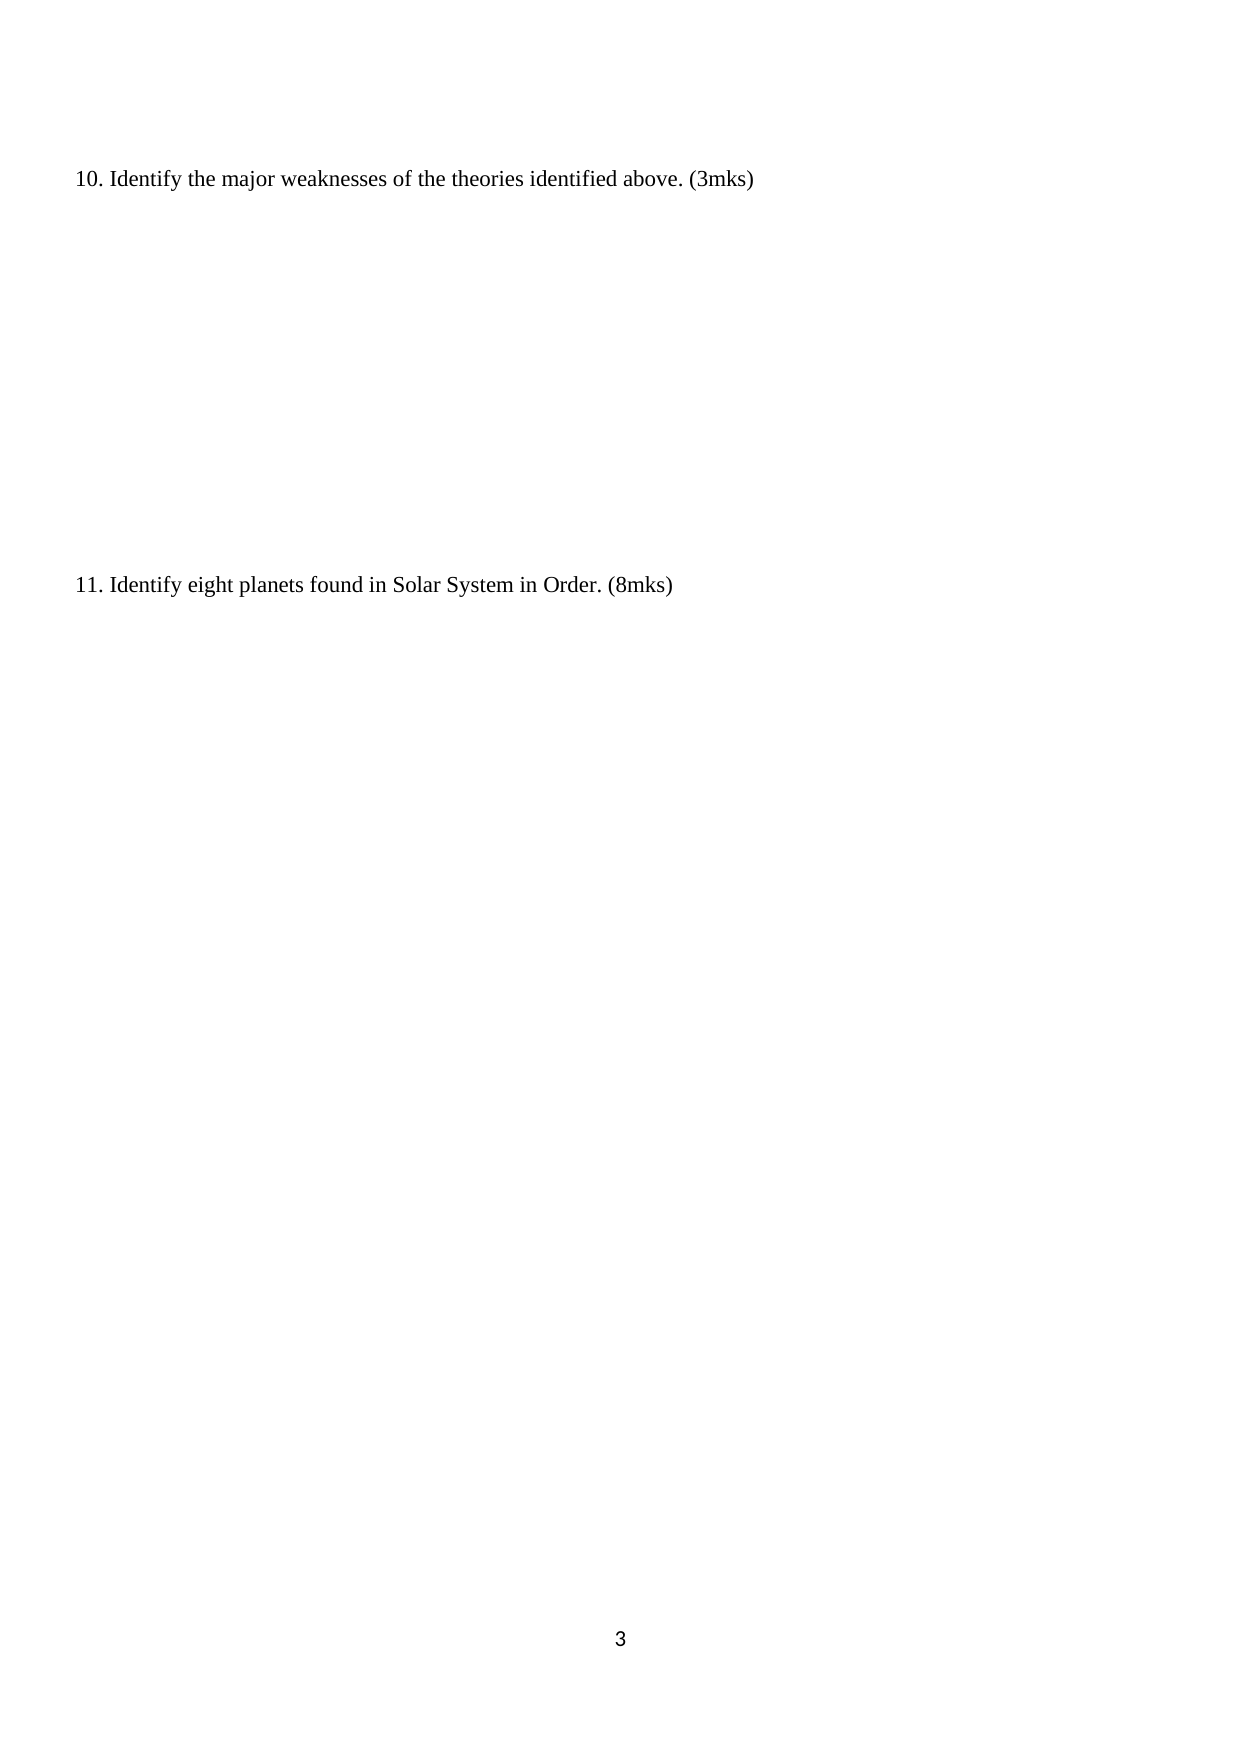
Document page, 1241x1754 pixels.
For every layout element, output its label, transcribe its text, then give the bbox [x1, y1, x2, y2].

text 10. Identify the major weaknesses of the theories identified above. (3mks) [75, 165, 1165, 192]
text 11. Identify eight planets found in Solar System in Order. (8mks) [75, 571, 1165, 597]
